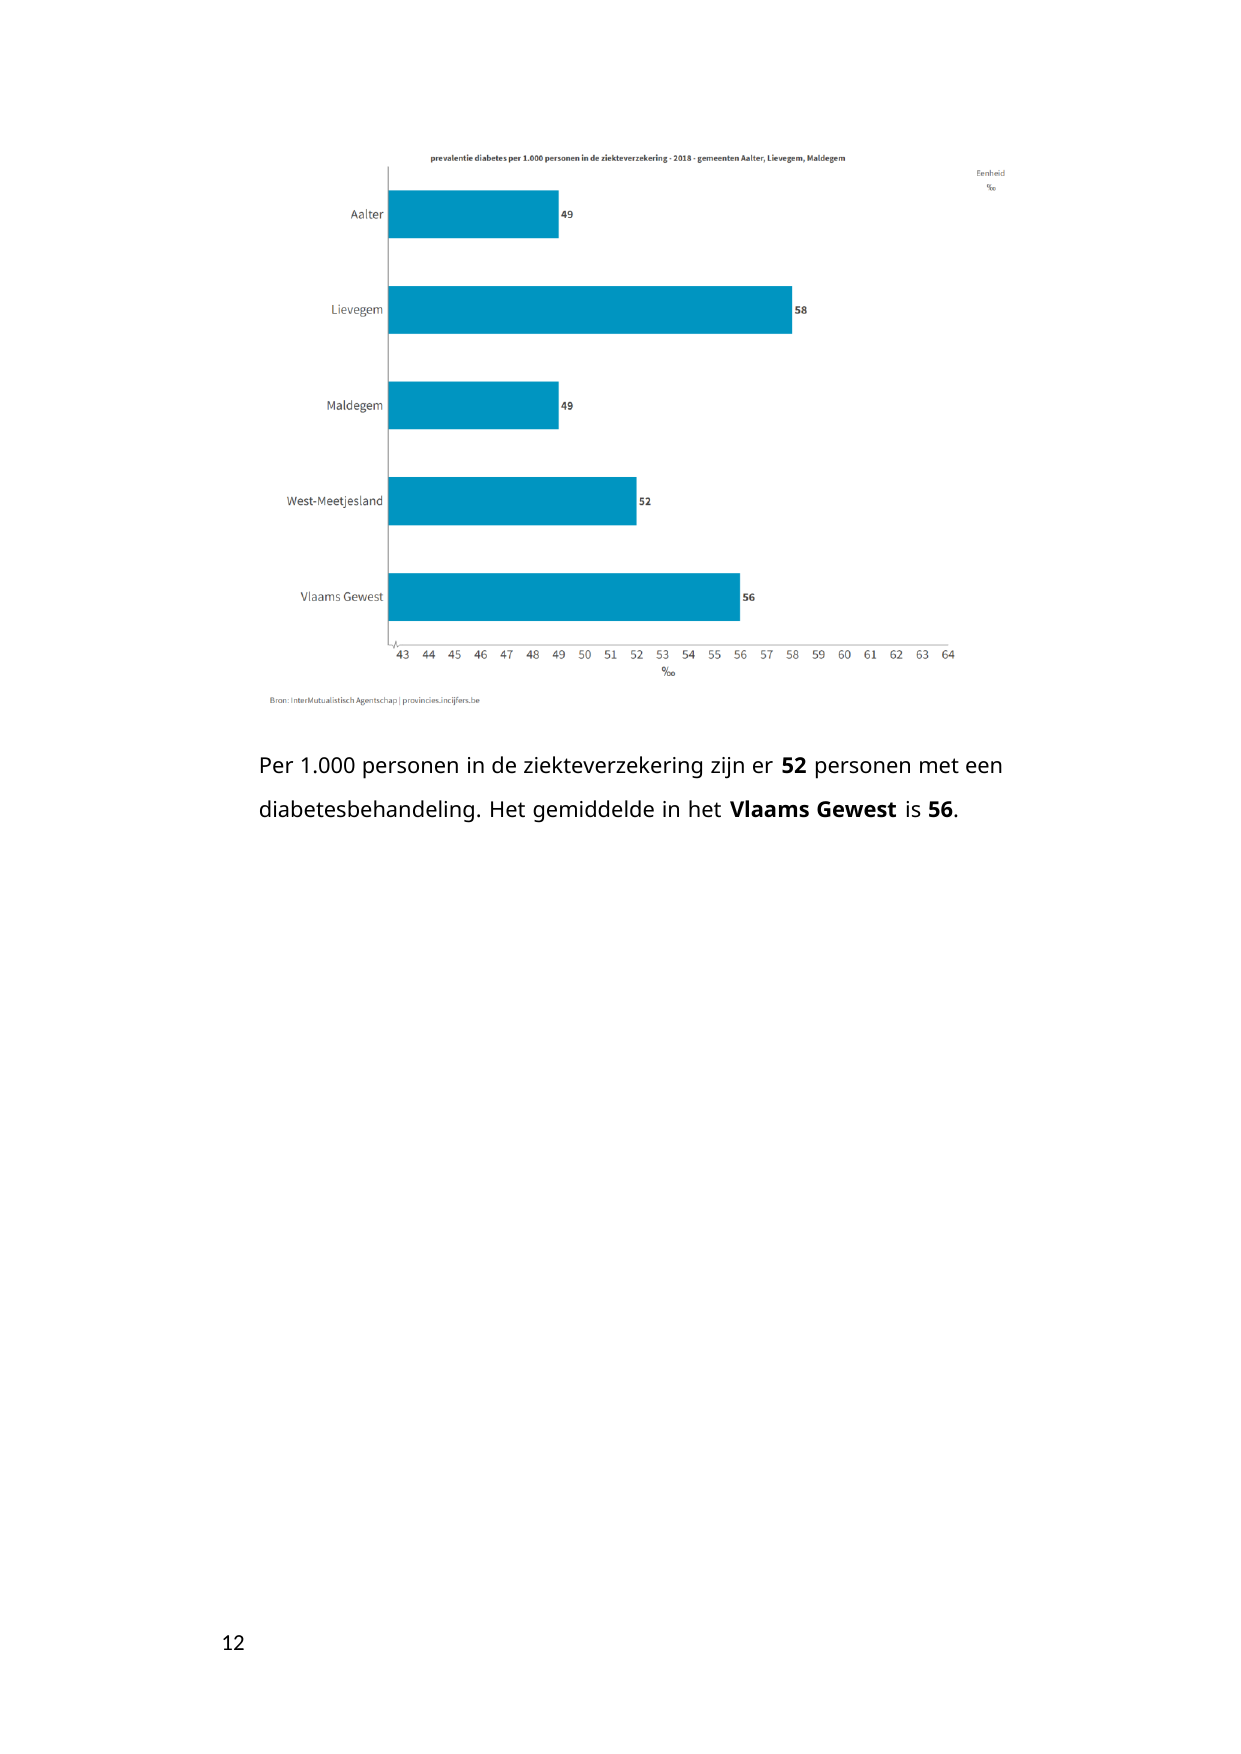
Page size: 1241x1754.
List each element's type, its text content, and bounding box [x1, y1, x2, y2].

picture [270, 154, 1005, 706]
text Per 1.000 personen in de ziekteverzekering zijn er 52 personen met een diabetesbehandeling. Het gemiddelde in het Vlaams Gewest is 56. [259, 749, 1085, 824]
